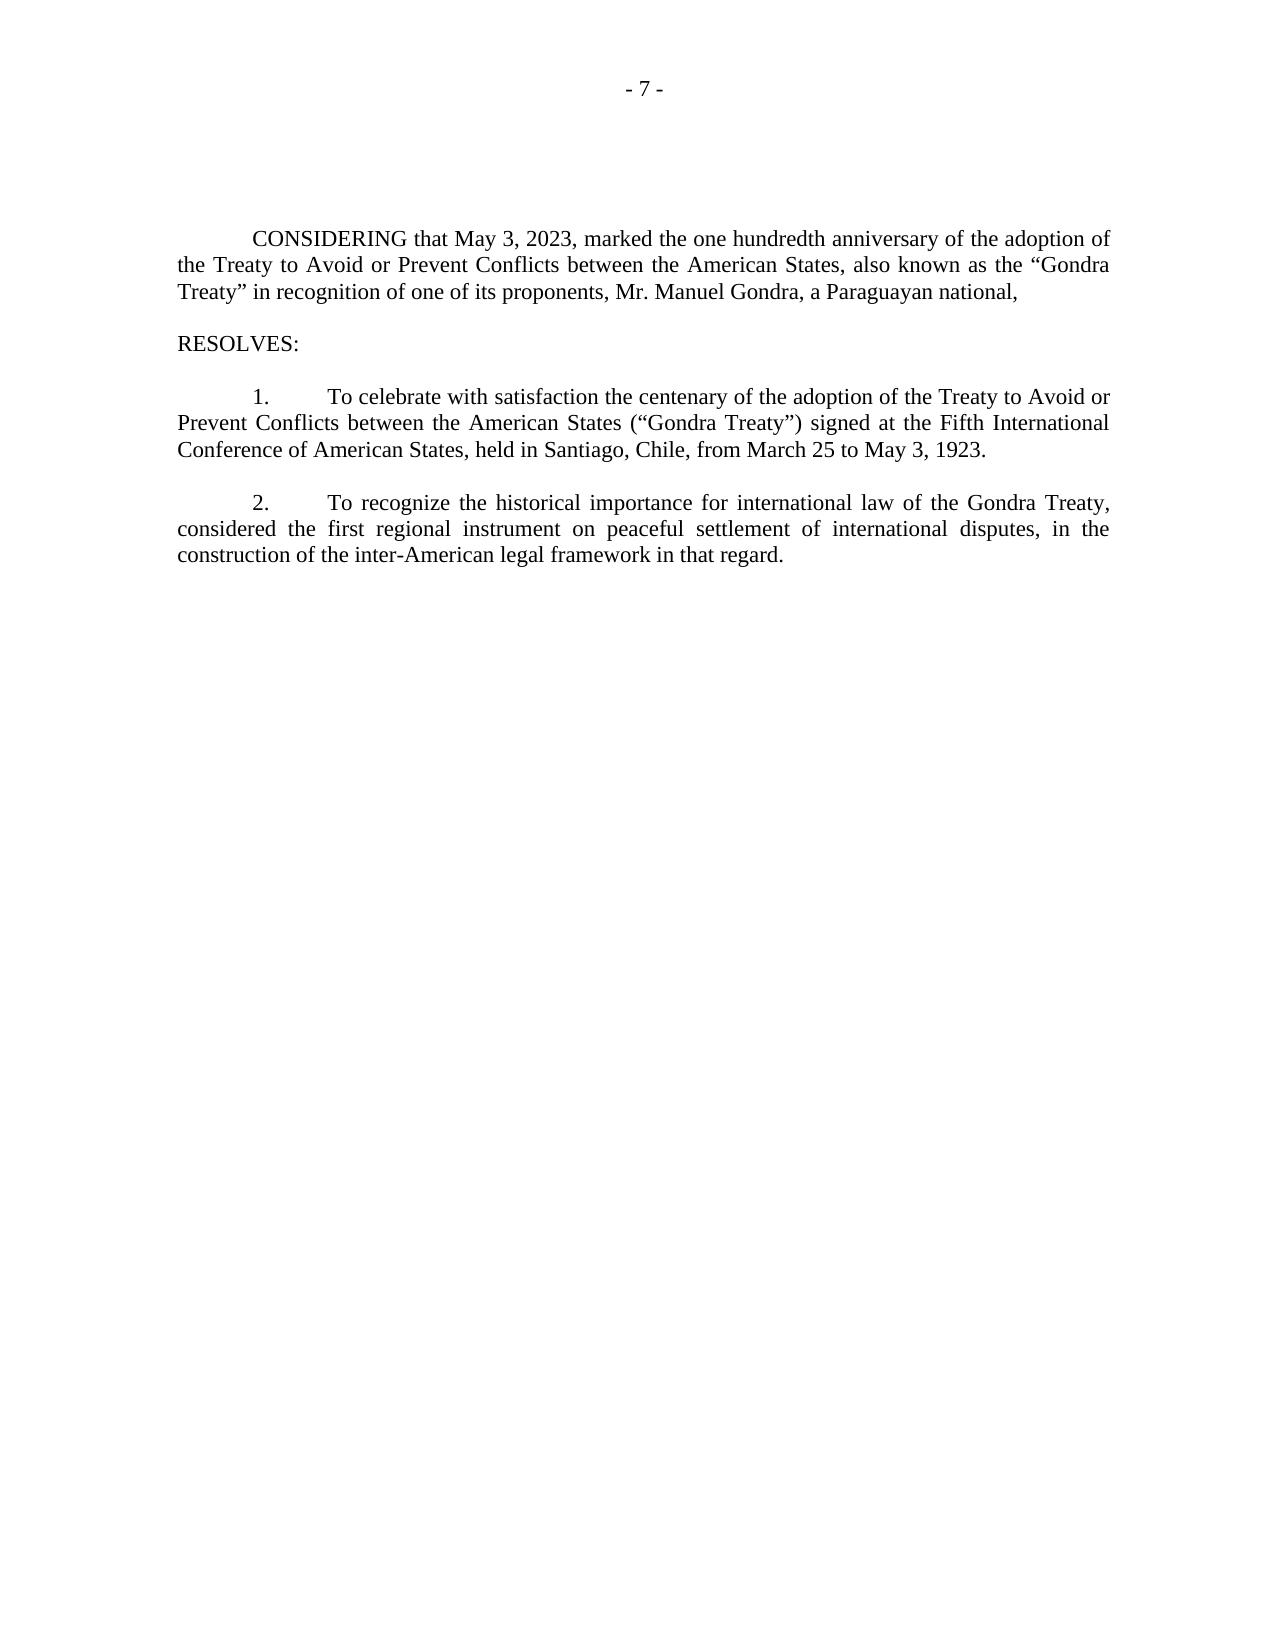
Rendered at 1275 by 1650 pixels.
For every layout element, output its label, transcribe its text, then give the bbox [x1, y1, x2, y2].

list To recognize the historical importance for international law of the Gondra Treaty, considered the first regional instrument on peaceful settlement of international disputes, in the construction of the inter-American legal framework in that regard. [177, 488, 1111, 568]
list To celebrate with satisfaction the centenary of the adoption of the Treaty to Avoid or Prevent Conflicts between the American States (“Gondra Treaty”) signed at the Fifth International Conference of American States, held in Santiago, Chile, from March 25 to May 3, 1923. [177, 383, 1111, 462]
text RESOLVES: [177, 330, 1111, 357]
text CONSIDERING that May 3, 2023, marked the one hundredth anniversary of the adoption of the Treaty to Avoid or Prevent Conflicts between the American States, also known as the “Gondra Treaty” in recognition of one of its proponents, Mr. Manuel Gondra, a Paraguayan national, [177, 225, 1111, 304]
